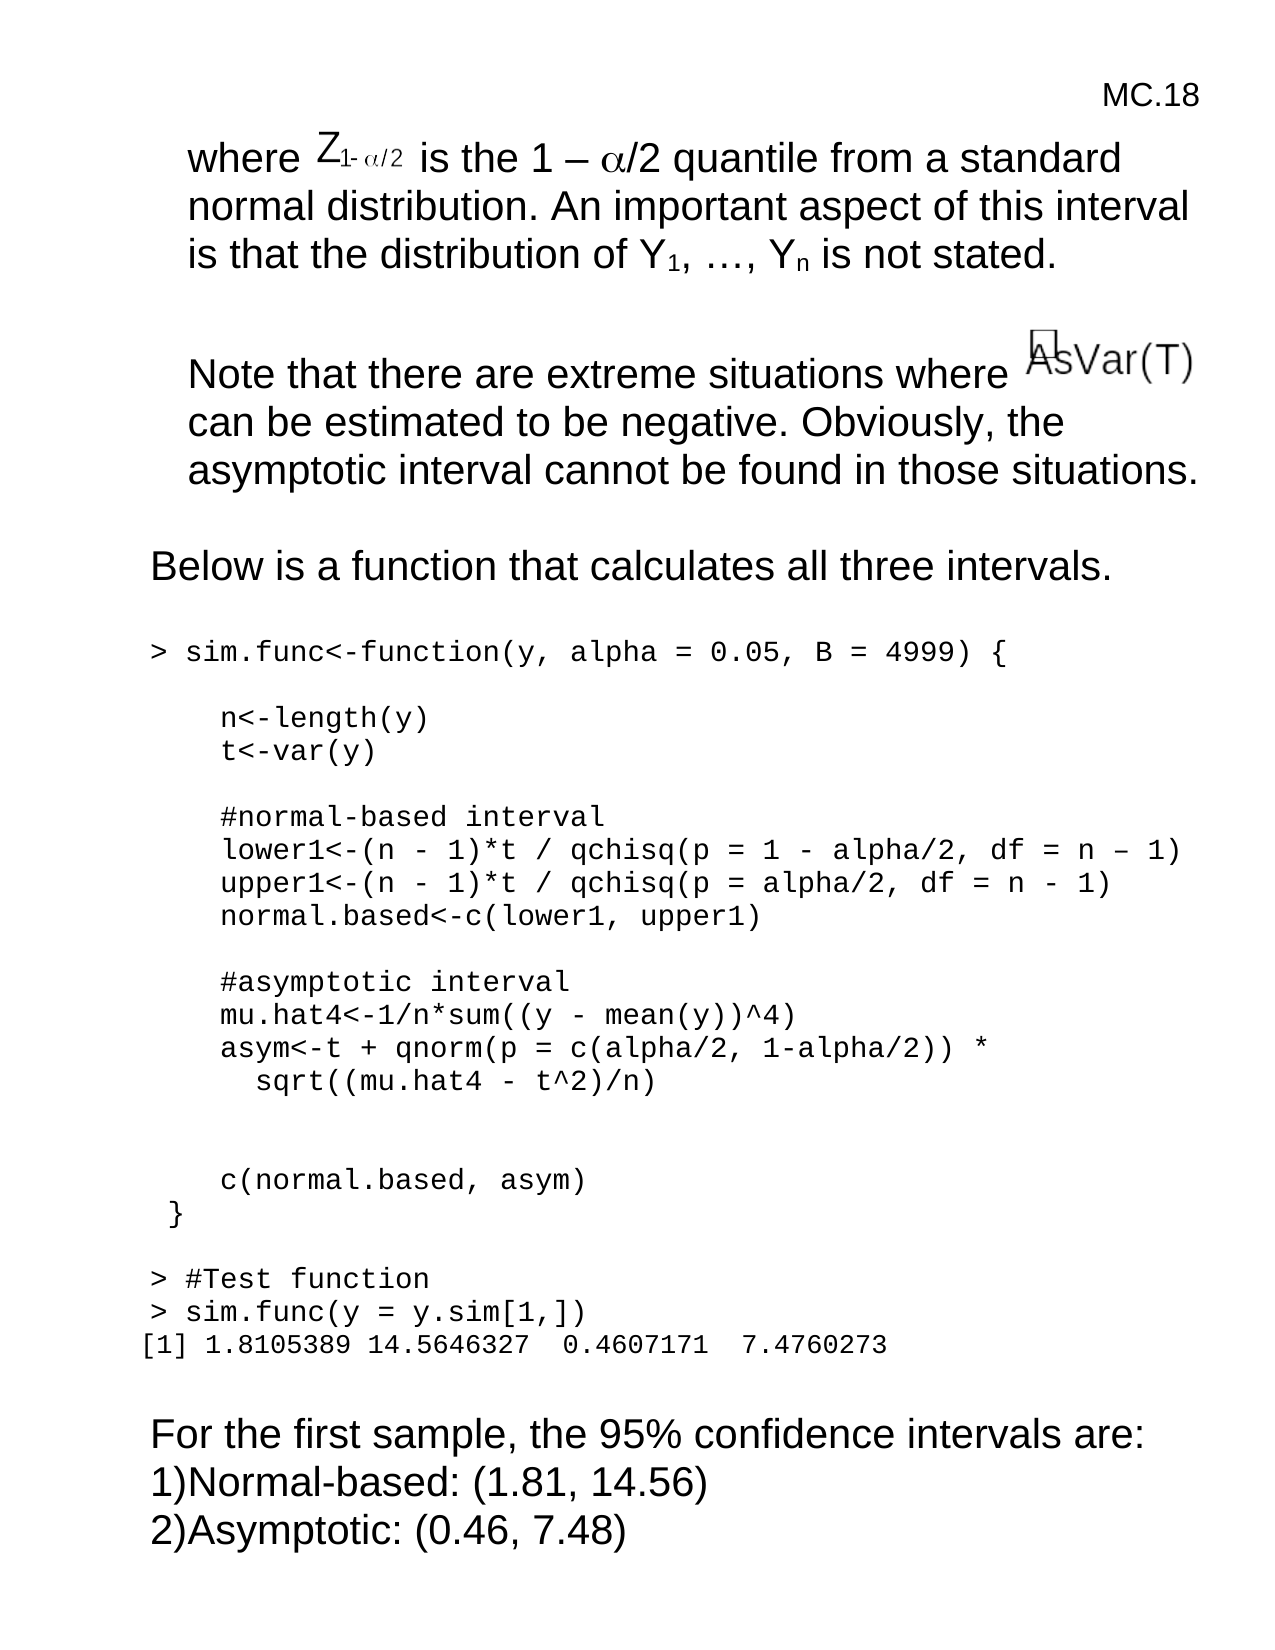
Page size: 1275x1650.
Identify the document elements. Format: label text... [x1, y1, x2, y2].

text Note that there are extreme situations where can be estimated to be negative. Obviously, the asymptotic interval cannot be found in those situations. [187, 325, 1200, 493]
text asym<-t + qnorm(p = c(alpha/2, 1-alpha/2)) * [150, 1033, 1200, 1066]
list Asymptotic: (0.46, 7.48) [150, 1505, 1200, 1553]
text For the first sample, the 95% confidence intervals are: [150, 1409, 1200, 1457]
text #normal-based interval [150, 802, 1200, 835]
text > sim.func(y = y.sim[1,]) [150, 1297, 1200, 1331]
list Normal-based: (1.81, 14.56) [150, 1457, 1200, 1505]
text t<-var(y) [150, 736, 1200, 769]
text c(normal.based, asym) [150, 1165, 1200, 1198]
text upper1<-(n - 1)*t / qchisq(p = alpha/2, df = n - 1) [150, 868, 1200, 901]
text #asymptotic interval [150, 967, 1200, 1000]
text [1] 1.8105389 14.5646327 0.4607171 7.4760273 [75, 1331, 1200, 1361]
text mu.hat4<-1/n*sum((y - mean(y))^4) [150, 1000, 1200, 1033]
text where is the 1 – /2 quantile from a standard normal distribution. An important aspect of this interval is that the distribution of Y1, …, Yn is not stated. [187, 123, 1200, 277]
text n<-length(y) [150, 703, 1200, 736]
text lower1<-(n - 1)*t / qchisq(p = 1 - alpha/2, df = n – 1) [150, 835, 1200, 868]
text > #Test function [150, 1264, 1200, 1297]
text sqrt((mu.hat4 - t^2)/n) [150, 1066, 1200, 1099]
text } [150, 1198, 1200, 1231]
text Below is a function that calculates all three intervals. [150, 541, 1200, 589]
text normal.based<-c(lower1, upper1) [150, 901, 1200, 934]
text > sim.func<-function(y, alpha = 0.05, B = 4999) { [150, 637, 1200, 670]
